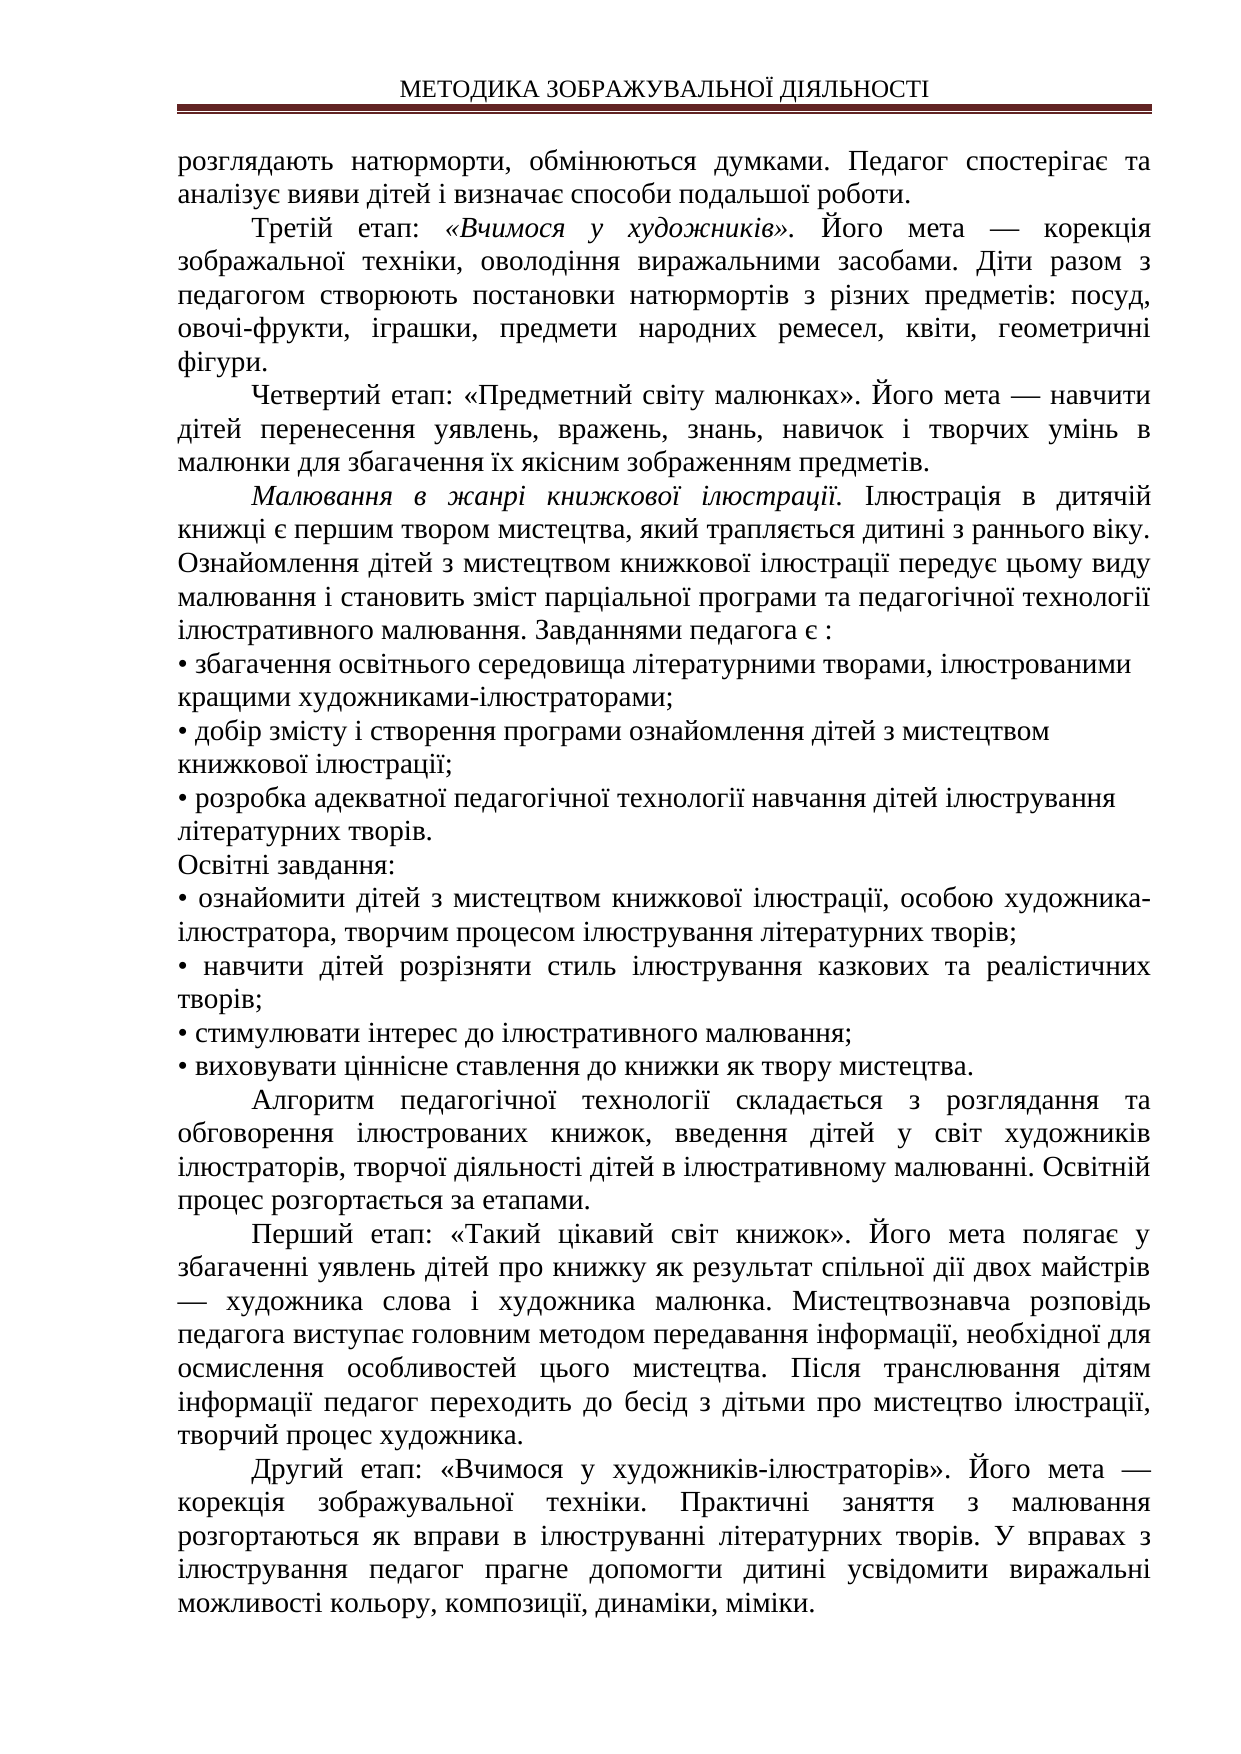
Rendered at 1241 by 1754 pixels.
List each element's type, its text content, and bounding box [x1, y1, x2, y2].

text Третій етап: «Вчимося у художників». Його мета — корекція зображальної техніки, оволодіння виражальними засобами. Діти разом з педагогом створюють постановки натюрмортів з різних предметів: посуд, овочі-фрукти, іграшки, предмети народних ремесел, квіти, геометричні фігури. [177, 210, 1152, 377]
text Освітні завдання: [177, 847, 1152, 881]
text • розробка адекватної педагогічної технології навчання дітей ілюстрування [177, 780, 1152, 813]
text книжкової ілюстрації; [177, 746, 1152, 780]
text Другий етап: «Вчимося у художників-ілюстраторів». Його мета — корекція зображувальної техніки. Практичні заняття з малювання розгортаються як вправи в ілюструванні літературних творів. У вправах з ілюстрування педагог прагне допомогти дитині усвідомити виражальні можливості кольору, композиції, динаміки, міміки. [177, 1451, 1152, 1618]
text • навчити дітей розрізняти стиль ілюстрування казкових та реалістичних творів; [177, 948, 1152, 1015]
text Малювання в жанрі книжкової ілюстрації. Ілюстрація в дитячій книжці є першим твором мистецтва, який трапляється дитині з раннього віку. Ознайомлення дітей з мистецтвом книжкової ілюстрації передує цьому виду малювання і становить зміст парціальної програми та педагогічної технології ілюстративного малювання. Завданнями педагога є : [177, 478, 1152, 646]
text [177, 143, 1152, 210]
text літературних творів. [177, 813, 1152, 847]
text Алгоритм педагогічної технології складається з розглядання та обговорення ілюстрованих книжок, введення дітей у світ художників ілюстраторів, творчої діяльності дітей в ілюстративному малюванні. Освітній процес розгортається за етапами. [177, 1082, 1152, 1216]
text • виховувати ціннісне ставлення до книжки як твору мистецтва. [177, 1048, 1152, 1082]
text Четвертий етап: «Предметний світу малюнках». Його мета — навчити дітей перенесення уявлень, вражень, знань, навичок і творчих умінь в малюнки для збагачення їх якісним зображенням предметів. [177, 377, 1152, 478]
text • стимулювати інтерес до ілюстративного малювання; [177, 1015, 1152, 1048]
text • добір змісту і створення програми ознайомлення дітей з мистецтвом [177, 713, 1152, 746]
text • збагачення освітнього середовища літературними творами, ілюстрованими [177, 646, 1152, 679]
text • ознайомити дітей з мистецтвом книжкової ілюстрації, особою художника-ілюстратора, творчим процесом ілюстрування літературних творів; [177, 881, 1152, 948]
text кращими художниками-ілюстраторами; [177, 679, 1152, 713]
text Перший етап: «Такий цікавий світ книжок». Його мета полягає у збагаченні уявлень дітей про книжку як результат спільної дії двох майстрів — художника слова і художника малюнка. Мистецтвознавча розповідь педагога виступає головним методом передавання інформації, необхідної для осмислення особливостей цього мистецтва. Після транслювання дітям інформації педагог переходить до бесід з дітьми про мистецтво ілюстрації, творчий процес художника. [177, 1216, 1152, 1451]
